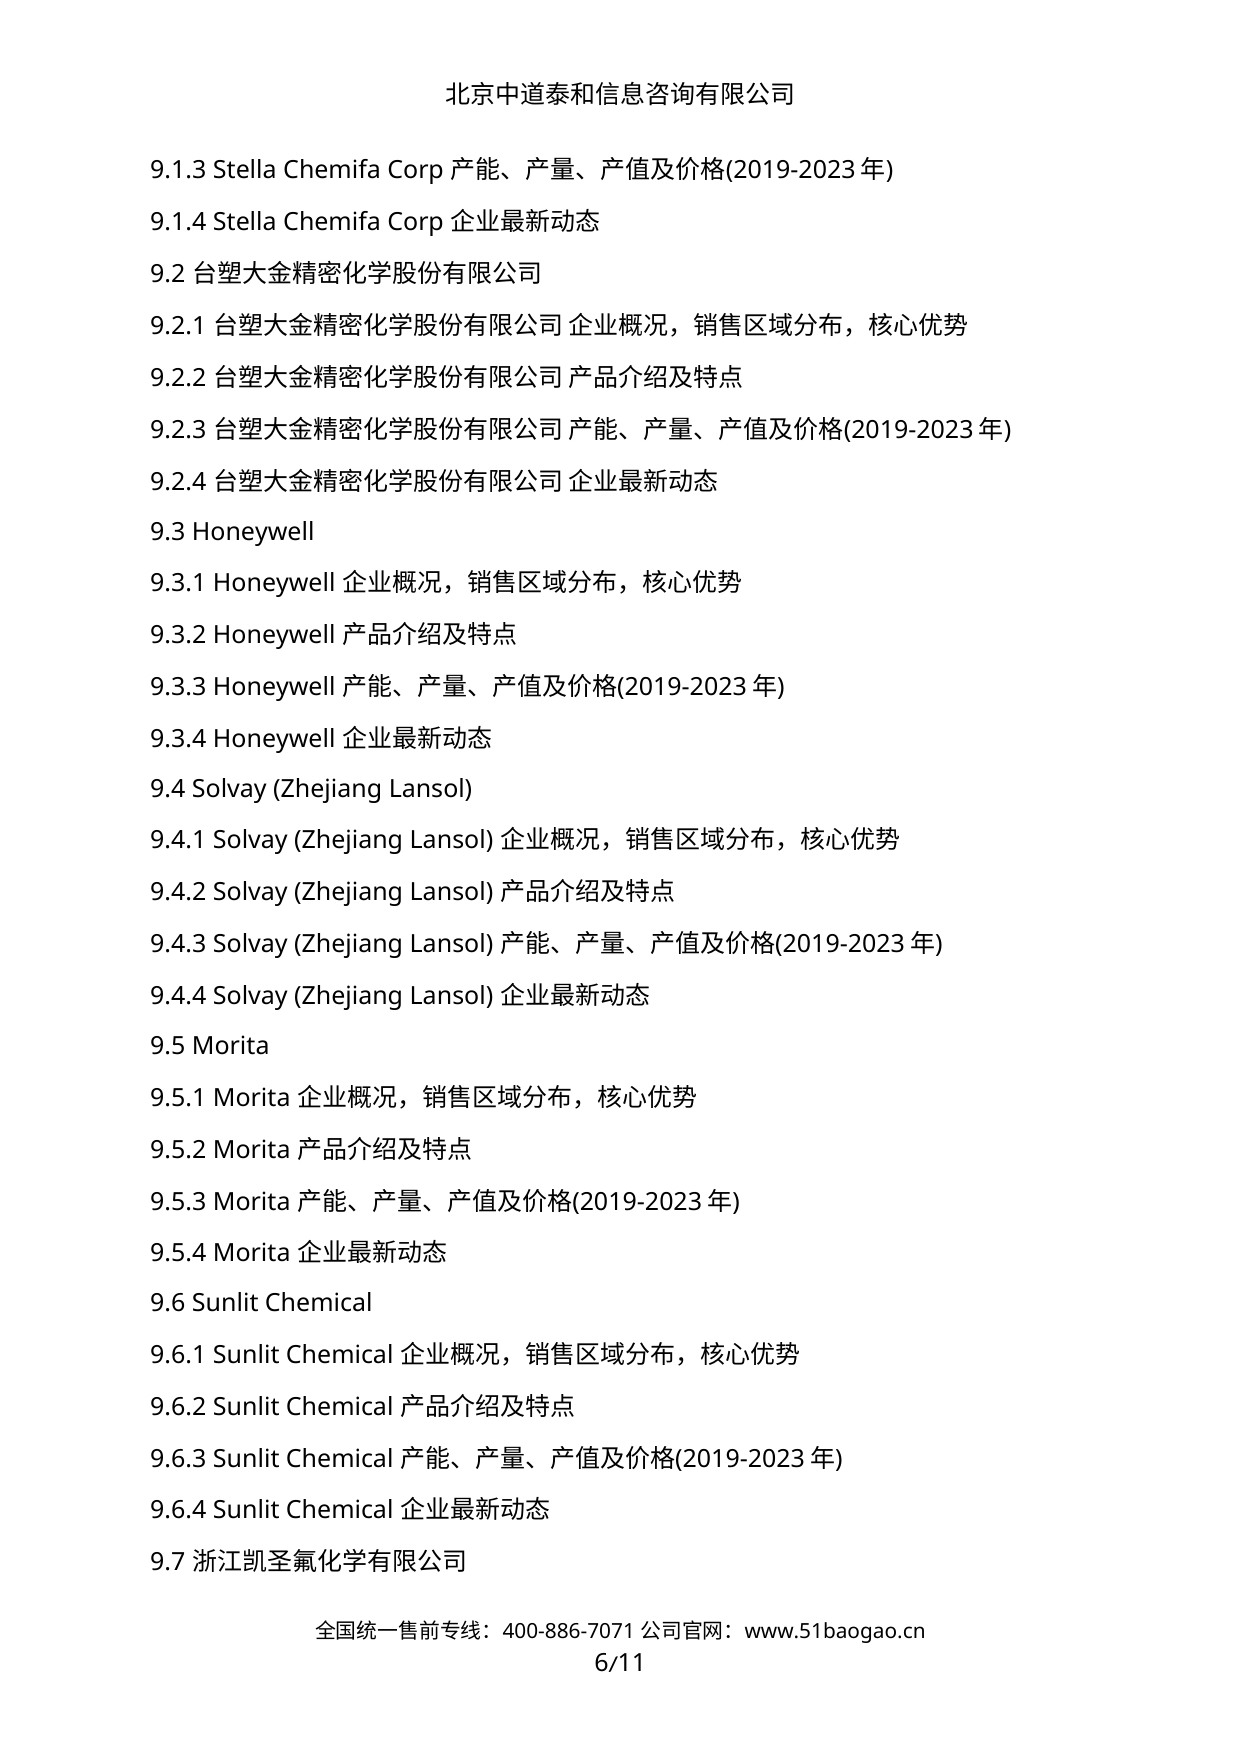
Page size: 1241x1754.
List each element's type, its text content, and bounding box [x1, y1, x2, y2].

text 9.2 台塑大金精密化学股份有限公司 [150, 254, 1090, 290]
text 9.6 Sunlit Chemical [150, 1285, 1090, 1319]
text 9.6.4 Sunlit Chemical 企业最新动态 [150, 1490, 1090, 1526]
text 9.6.2 Sunlit Chemical 产品介绍及特点 [150, 1386, 1090, 1422]
text 9.4 Solvay (Zhejiang Lansol) [150, 770, 1090, 804]
text 9.3 Honeywell [150, 513, 1090, 547]
text 9.6.1 Sunlit Chemical 企业概况，销售区域分布，核心优势 [150, 1334, 1090, 1371]
text 9.6.3 Sunlit Chemical 产能、产量、产值及价格(2019-2023年) [150, 1438, 1090, 1474]
text 9.5.2 Morita 产品介绍及特点 [150, 1129, 1090, 1165]
text 9.2.1 台塑大金精密化学股份有限公司 企业概况，销售区域分布，核心优势 [150, 306, 1090, 342]
text 9.1.4 Stella Chemifa Corp 企业最新动态 [150, 202, 1090, 238]
text 9.3.3 Honeywell 产能、产量、产值及价格(2019-2023年) [150, 667, 1090, 703]
text 9.1.3 Stella Chemifa Corp 产能、产量、产值及价格(2019-2023年) [150, 150, 1090, 186]
text 9.2.2 台塑大金精密化学股份有限公司 产品介绍及特点 [150, 357, 1090, 394]
text 9.3.2 Honeywell 产品介绍及特点 [150, 615, 1090, 651]
text 9.4.3 Solvay (Zhejiang Lansol) 产能、产量、产值及价格(2019-2023年) [150, 924, 1090, 960]
text 9.2.3 台塑大金精密化学股份有限公司 产能、产量、产值及价格(2019-2023年) [150, 409, 1090, 446]
text 9.7 浙江凯圣氟化学有限公司 [150, 1542, 1090, 1578]
text 9.4.1 Solvay (Zhejiang Lansol) 企业概况，销售区域分布，核心优势 [150, 820, 1090, 856]
text 9.4.4 Solvay (Zhejiang Lansol) 企业最新动态 [150, 976, 1090, 1012]
text 9.5.1 Morita 企业概况，销售区域分布，核心优势 [150, 1077, 1090, 1113]
text 9.3.4 Honeywell 企业最新动态 [150, 718, 1090, 755]
text 9.5.3 Morita 产能、产量、产值及价格(2019-2023年) [150, 1181, 1090, 1217]
text 9.4.2 Solvay (Zhejiang Lansol) 产品介绍及特点 [150, 872, 1090, 908]
text 9.5.4 Morita 企业最新动态 [150, 1233, 1090, 1269]
text 9.3.1 Honeywell 企业概况，销售区域分布，核心优势 [150, 563, 1090, 599]
text 9.2.4 台塑大金精密化学股份有限公司 企业最新动态 [150, 461, 1090, 497]
text 9.5 Morita [150, 1027, 1090, 1062]
